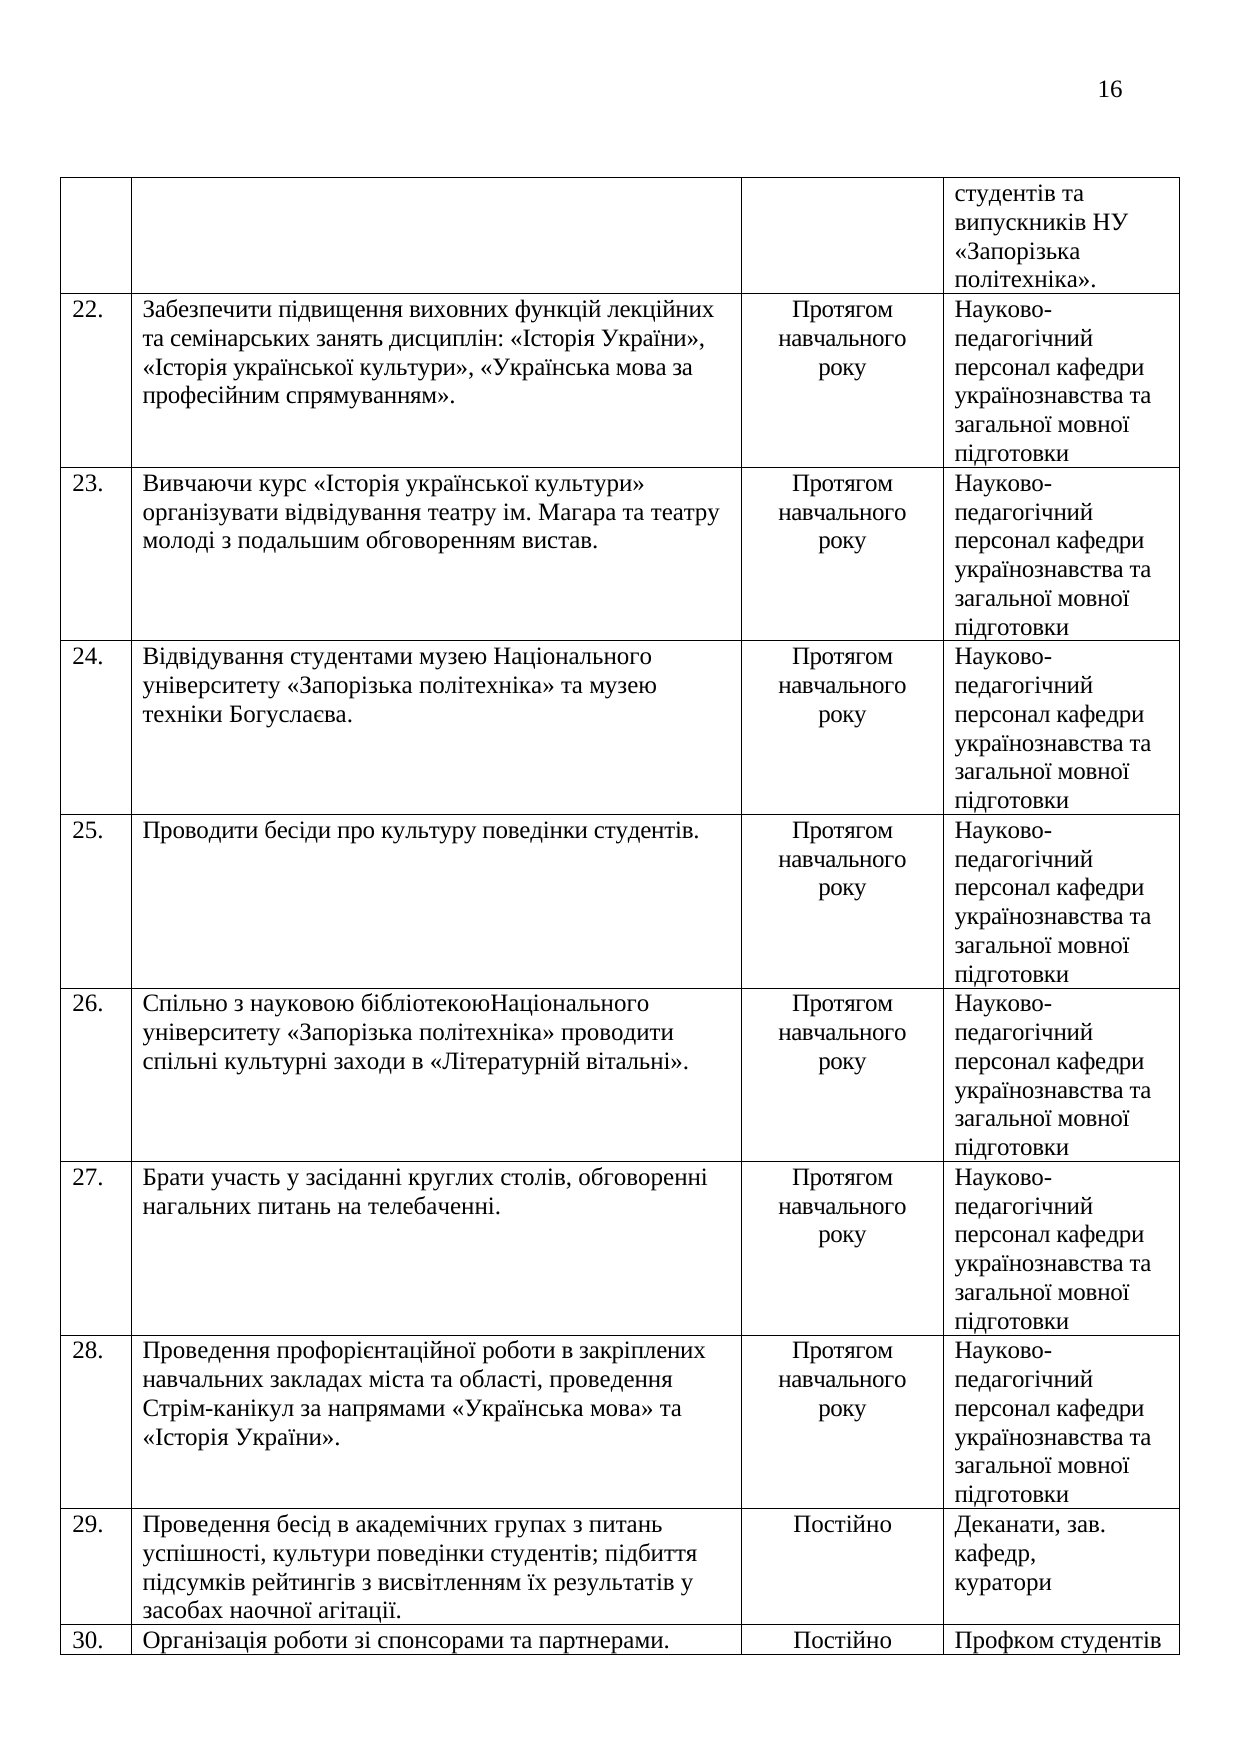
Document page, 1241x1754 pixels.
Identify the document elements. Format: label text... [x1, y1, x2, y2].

table_cell Спільно з науковою бібліотекоюНаціонального університету «Запорізька політехніка» проводити спільні культурні заходи в «Літературній вітальні». [132, 989, 741, 1161]
table_cell [61, 1509, 131, 1624]
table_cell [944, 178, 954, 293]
table_cell Протягом навчального року [742, 989, 943, 1161]
table_cell [61, 1336, 131, 1508]
table_cell [61, 1625, 72, 1654]
table_cell Проводити бесіди про культуру поведінки студентів. [132, 815, 741, 987]
table_cell Вивчаючи курс «Історія української культури» організувати відвідування театру ім. Магара та театру молоді з подальшим обговоренням вистав. [132, 468, 741, 640]
table_cell [61, 989, 131, 1161]
table_cell Протягом навчального року [742, 641, 943, 814]
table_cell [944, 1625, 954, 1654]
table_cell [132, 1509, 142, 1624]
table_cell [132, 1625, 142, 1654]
table_cell [61, 178, 131, 293]
table_cell Деканати, зав. кафедр, куратори [944, 1509, 1179, 1624]
table_cell Протягом навчального року [742, 1162, 943, 1334]
table_cell Протягом навчального року [742, 294, 943, 467]
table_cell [132, 178, 741, 293]
table_cell Протягом навчального року [742, 815, 943, 987]
table_cell Постійно [742, 1509, 943, 1624]
table_cell Проведення профорієнтаційної роботи в закріплених навчальних закладах міста та області, проведення Стрім-канікул за напрямами «Українська мова» та «Історія України». [132, 1336, 741, 1508]
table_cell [742, 178, 943, 293]
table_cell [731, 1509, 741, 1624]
table_cell Протягом навчального року [742, 1336, 943, 1508]
table_cell Забезпечити підвищення виховних функцій лекційних та семінарських занять дисциплін: «Історія України», «Історія української культури», «Українська мова за професійним спрямуванням». [132, 294, 741, 467]
table_cell [120, 1625, 131, 1654]
table_cell Протягом навчального року [742, 468, 943, 640]
table_cell [61, 641, 131, 814]
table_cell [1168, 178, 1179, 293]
table_cell Відвідування студентами музею Національного університету «Запорізька політехніка» та музею техніки Богуслаєва. [132, 641, 741, 814]
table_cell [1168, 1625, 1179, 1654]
table_cell [61, 468, 131, 640]
table_cell [61, 1162, 131, 1334]
table_cell Брати участь у засіданні круглих столів, обговоренні нагальних питань на телебаченні. [132, 1162, 741, 1334]
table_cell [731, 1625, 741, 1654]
table_cell [61, 815, 131, 987]
table_cell [61, 294, 131, 467]
